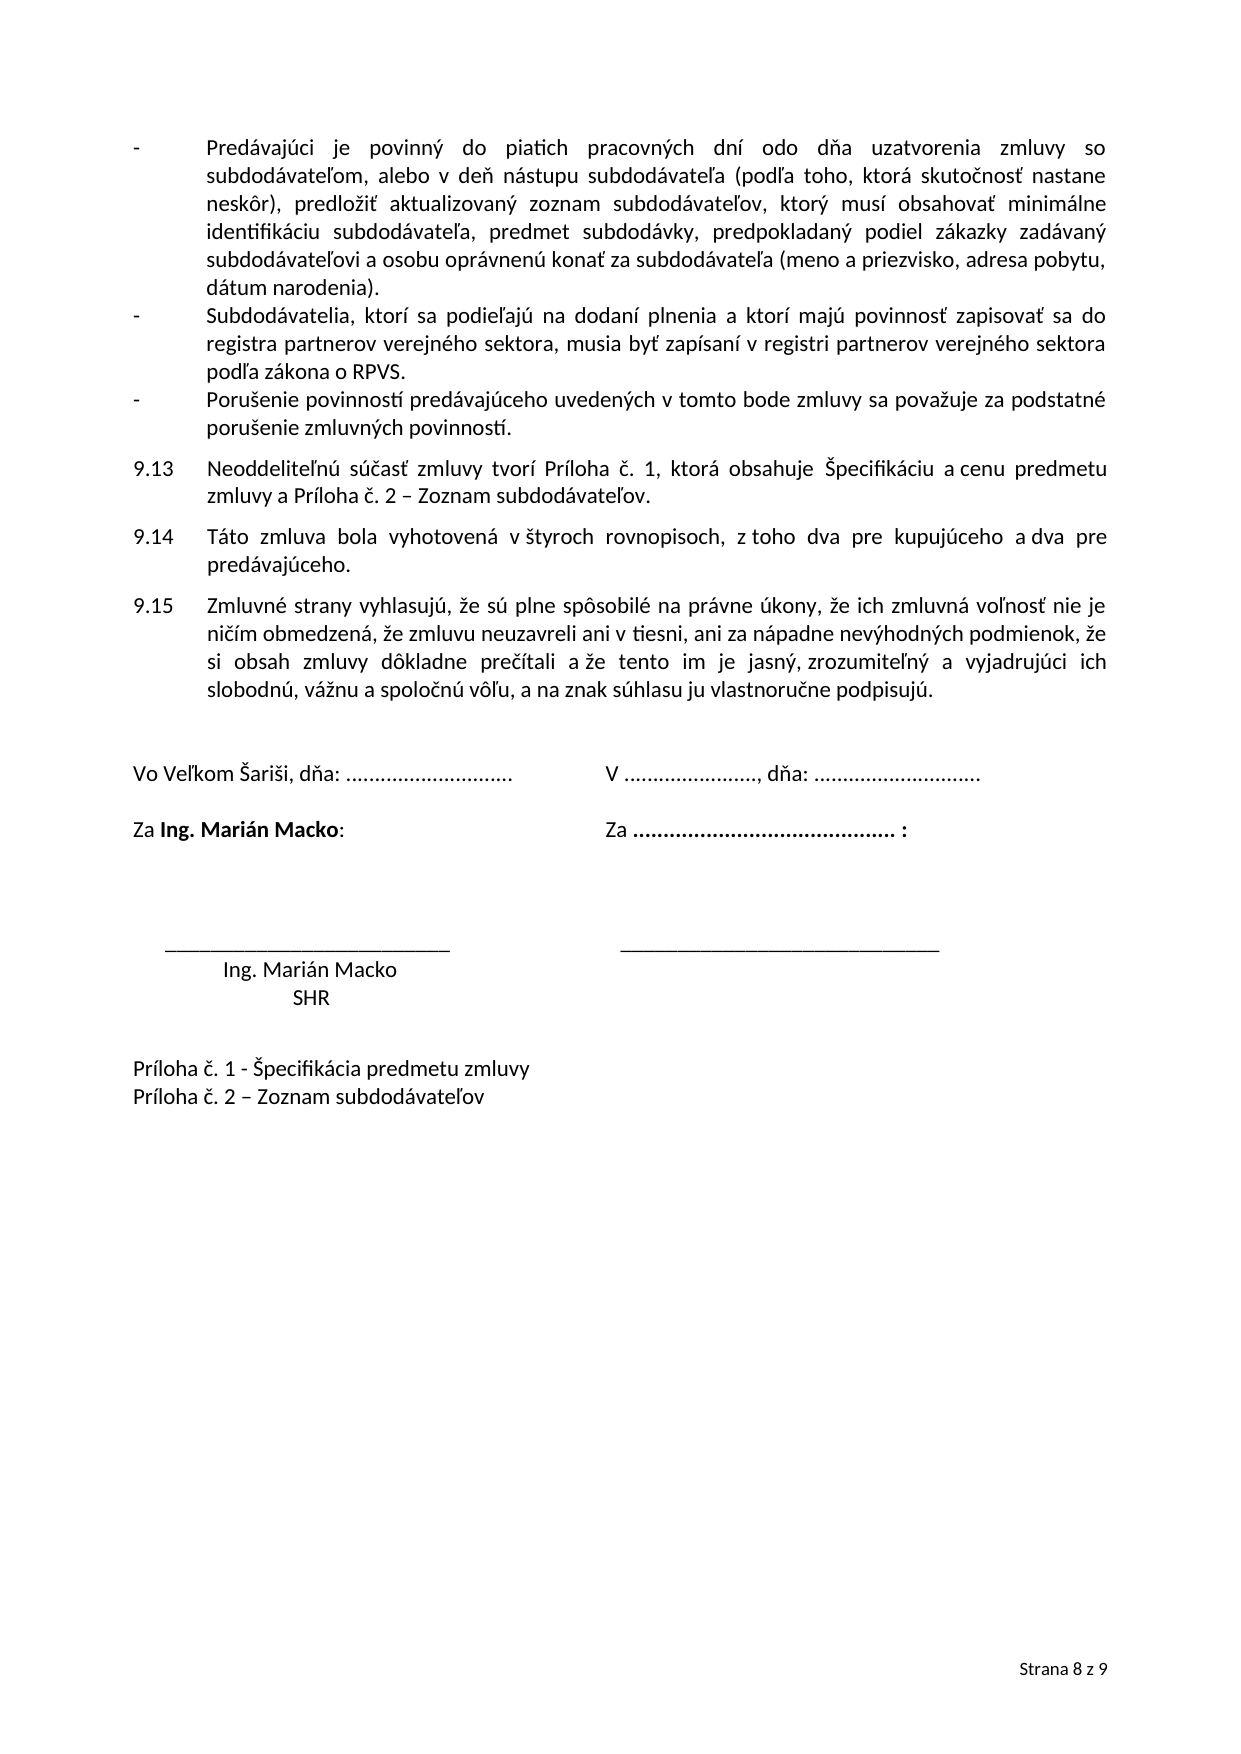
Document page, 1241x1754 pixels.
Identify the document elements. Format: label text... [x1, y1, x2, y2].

text Vo Veľkom Šariši, dňa: ............................. V ......................., dňa: ............................. [133, 759, 1107, 787]
text Príloha č. 1 - Špecifikácia predmetu zmluvy [133, 1054, 1107, 1082]
list Táto zmluva bola vyhotovená v štyroch rovnopisoch, z toho dva pre kupujúceho a dva pre predávajúceho. [133, 522, 1107, 578]
text - Predávajúci je povinný do piatich pracovných dní odo dňa uzatvorenia zmluvy so subdodávateľom, alebo v deň nástupu subdodávateľa (podľa toho, ktorá skutočnosť nastane neskôr), predložiť aktualizovaný zoznam subdodávateľov, ktorý musí obsahovať minimálne identifikáciu subdodávateľa, predmet subdodávky, predpokladaný podiel zákazky zadávaný subdodávateľovi a osobu oprávnenú konať za subdodávateľa (meno a priezvisko, adresa pobytu, dátum narodenia). [133, 133, 1107, 301]
list Zmluvné strany vyhlasujú, že sú plne spôsobilé na právne úkony, že ich zmluvná voľnosť nie je ničím obmedzená, že zmluvu neuzavreli ani v tiesni, ani za nápadne nevýhodných podmienok, že si obsah zmluvy dôkladne prečítali a že tento im je jasný, zrozumiteľný a vyjadrujúci ich slobodnú, vážnu a spoločnú vôľu, a na znak súhlasu ju vlastnoručne podpisujú. [133, 591, 1107, 703]
text Ing. Marián Macko [133, 955, 1107, 983]
text - Porušenie povinností predávajúceho uvedených v tomto bode zmluvy sa považuje za podstatné porušenie zmluvných povinností. [133, 385, 1107, 441]
list Neoddeliteľnú súčasť zmluvy tvorí Príloha č. 1, ktorá obsahuje Špecifikáciu a cenu predmetu zmluvy a Príloha č. 2 – Zoznam subdodávateľov. [133, 454, 1107, 510]
text Príloha č. 2 – Zoznam subdodávateľov [133, 1082, 1107, 1110]
text - Subdodávatelia, ktorí sa podieľajú na dodaní plnenia a ktorí majú povinnosť zapisovať sa do registra partnerov verejného sektora, musia byť zapísaní v registri partnerov verejného sektora podľa zákona o RPVS. [133, 301, 1107, 385]
text _________________________ ____________________________ [133, 927, 1107, 955]
text SHR [133, 983, 1107, 1011]
text Za Ing. Marián Macko: Za ........................................... : [133, 815, 1107, 843]
